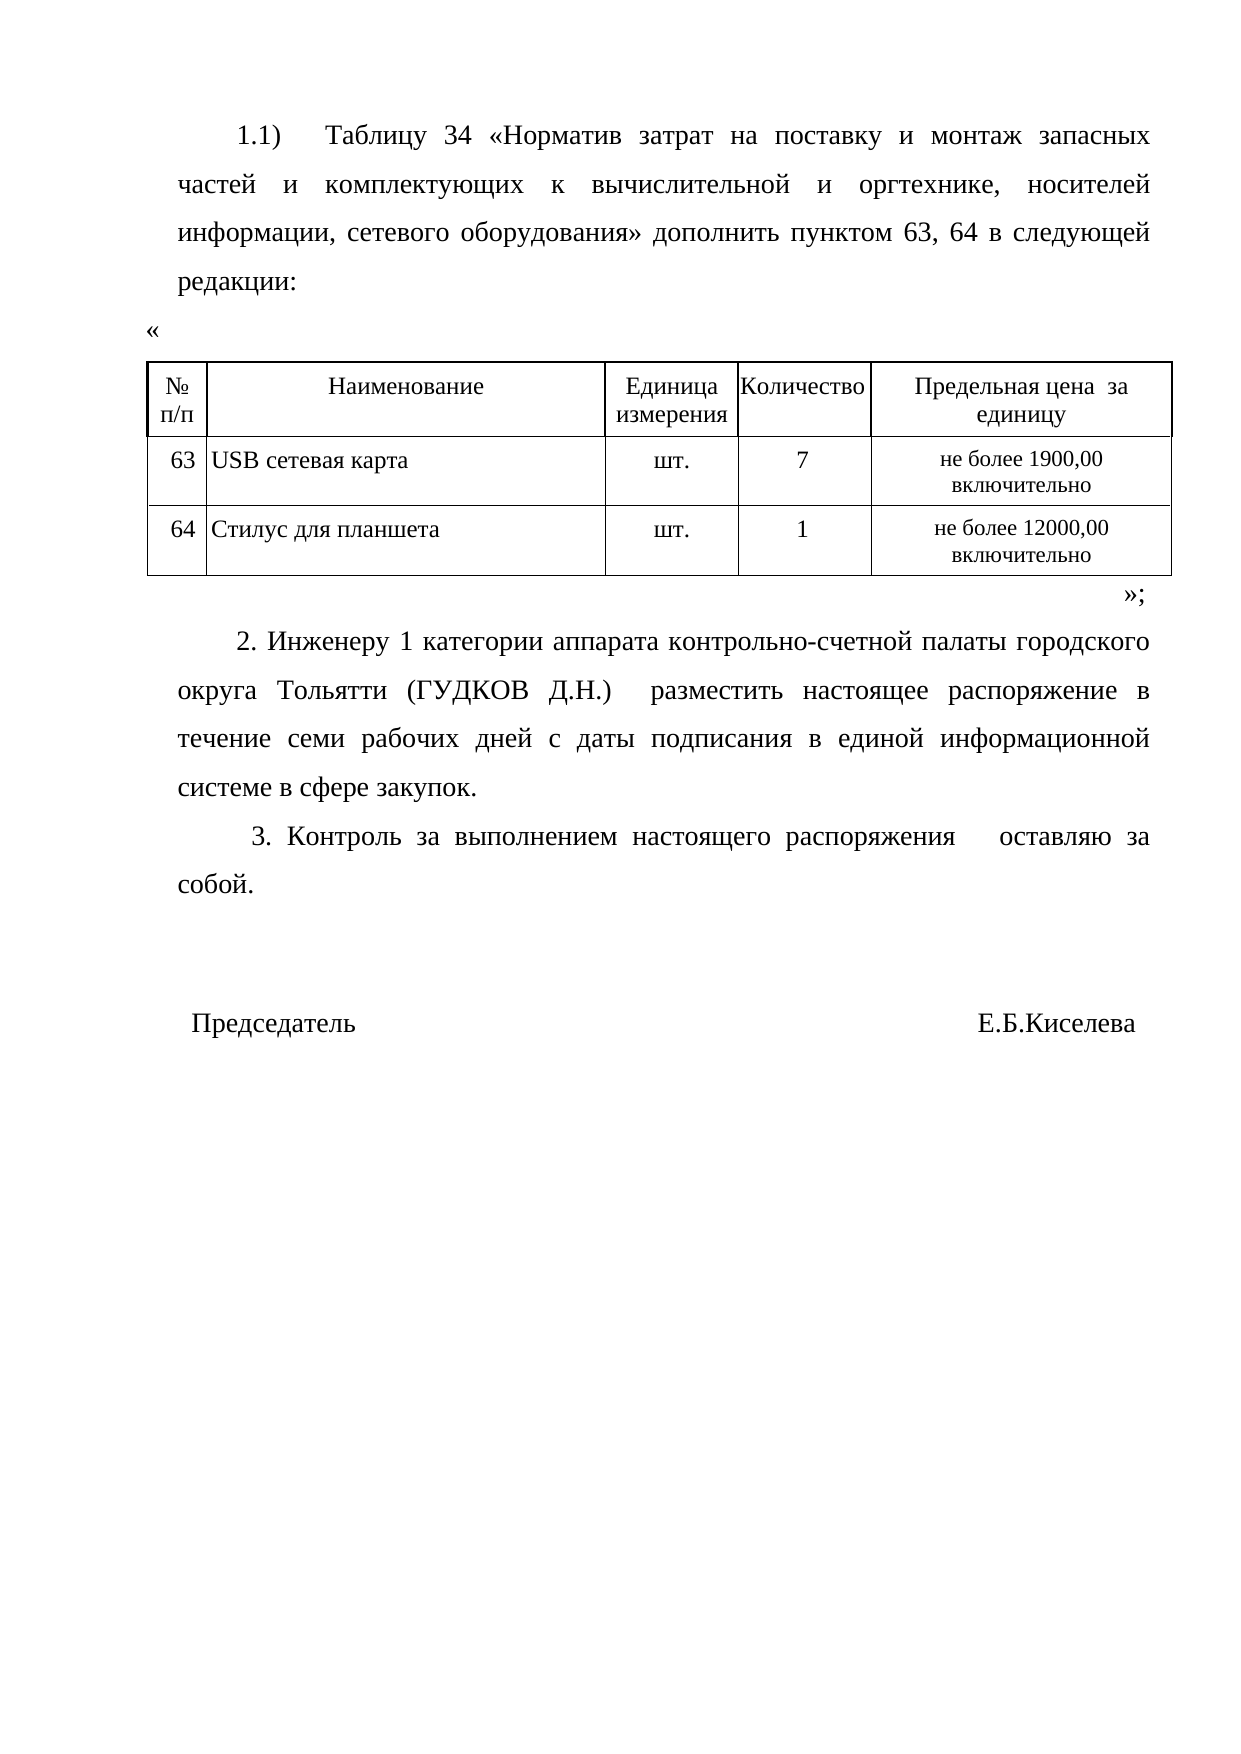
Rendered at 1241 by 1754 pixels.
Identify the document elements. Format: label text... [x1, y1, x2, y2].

table_header Наименование [208, 363, 604, 436]
table_cell 7 [739, 437, 871, 505]
table_header Предельная цена за единицу [872, 363, 1171, 436]
table_header Единица измерения [606, 363, 737, 436]
text Председатель Е.Б.Киселева [177, 1006, 1152, 1038]
text »; [177, 576, 1152, 608]
table_cell 63 [148, 437, 206, 505]
table_cell не более 12000,00 включительно [872, 505, 1171, 575]
list Таблицу 34 «Норматив затрат на поставку и монтаж запасных частей и комплектующих к вычислительной и оргтехнике, носителей информации, сетевого оборудования» дополнить пунктом 63, 64 в следующей редакции: [177, 118, 1152, 296]
table_cell Стилус для планшета [207, 506, 605, 575]
table_cell 64 [148, 505, 206, 575]
text « [103, 312, 1152, 345]
table_cell USB сетевая карта [207, 437, 605, 505]
table_header Количество [739, 363, 870, 436]
table_cell не более 1900,00 включительно [872, 436, 1171, 505]
table_header № п/п [149, 363, 206, 436]
text 2. Инженеру 1 категории аппарата контрольно-счетной палаты городского округа Тольятти (ГУДКОВ Д.Н.) разместить настоящее распоряжение в течение семи рабочих дней с даты подписания в единой информационной системе в сфере закупок. [177, 624, 1152, 802]
text 3. Контроль за выполнением настоящего распоряжения оставляю за собой. [177, 818, 1152, 899]
table_cell 1 [739, 506, 871, 575]
table_cell шт. [606, 506, 738, 575]
table_cell шт. [606, 437, 738, 505]
